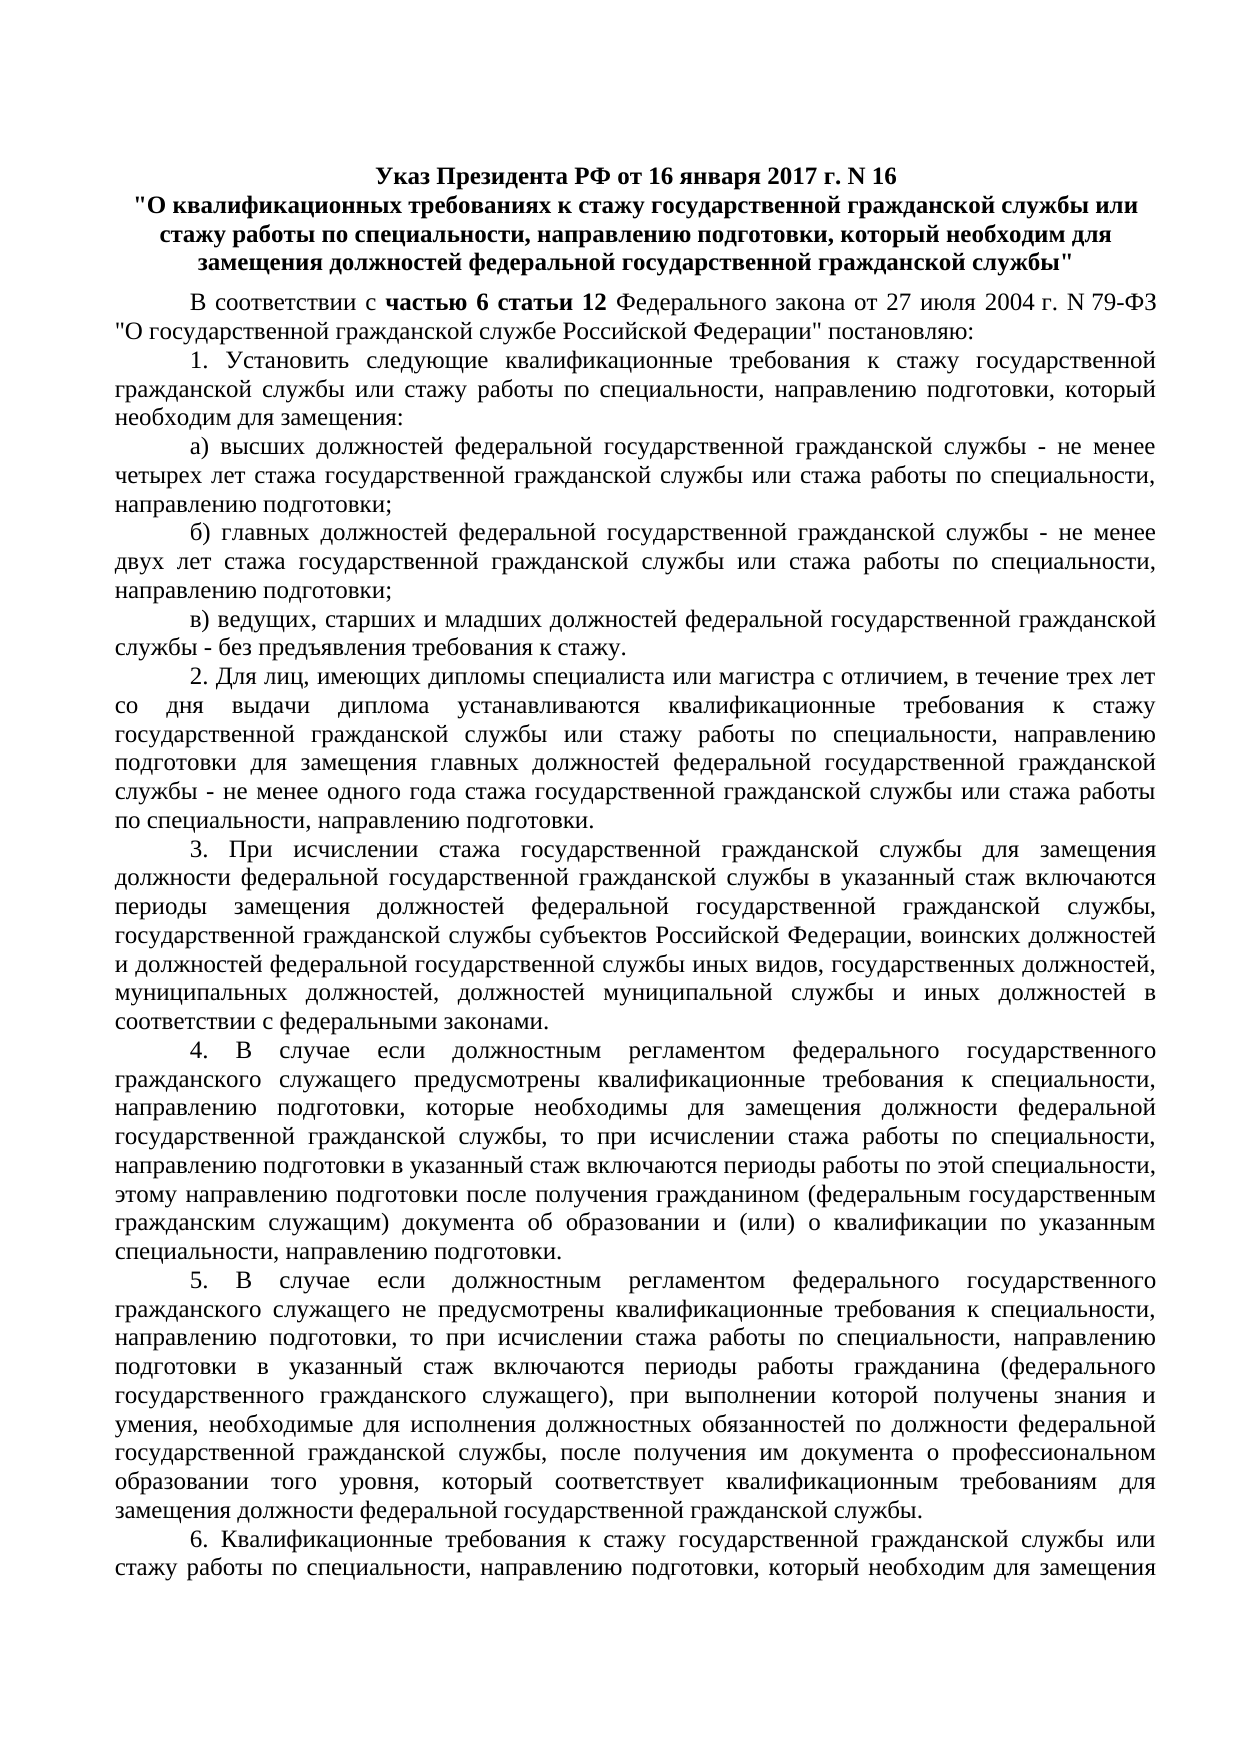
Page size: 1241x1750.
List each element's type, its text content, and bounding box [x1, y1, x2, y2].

text а) высших должностей федеральной государственной гражданской службы - не менее четырех лет стажа государственной гражданской службы или стажа работы по специальности, направлению подготовки; [114, 431, 1157, 517]
subtitle Указ Президента РФ от 16 января 2017 г. N 16 "О квалификационных требованиях к стажу государственной гражданской службы или стажу работы по специальности, направлению подготовки, который необходим для замещения должностей федеральной государственной гражданской службы" [114, 161, 1157, 276]
text 2. Для лиц, имеющих дипломы специалиста или магистра с отличием, в течение трех лет со дня выдачи диплома устанавливаются квалификационные требования к стажу государственной гражданской службы или стажу работы по специальности, направлению подготовки для замещения главных должностей федеральной государственной гражданской службы - не менее одного года стажа государственной гражданской службы или стажа работы по специальности, направлению подготовки. [114, 661, 1157, 834]
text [114, 1524, 1157, 1581]
text 5. В случае если должностным регламентом федерального государственного гражданского служащего не предусмотрены квалификационные требования к специальности, направлению подготовки, то при исчислении стажа работы по специальности, направлению подготовки в указанный стаж включаются периоды работы гражданина (федерального государственного гражданского служащего), при выполнении которой получены знания и умения, необходимые для исполнения должностных обязанностей по должности федеральной государственной гражданской службы, после получения им документа о профессиональном образовании того уровня, который соответствует квалификационным требованиям для замещения должности федеральной государственной гражданской службы. [114, 1265, 1157, 1524]
text в) ведущих, старших и младших должностей федеральной государственной гражданской службы - без предъявления требования к стажу. [114, 604, 1157, 661]
text В соответствии с частью 6 статьи 12 Федерального закона от 27 июля 2004 г. N 79-ФЗ "О государственной гражданской службе Российской Федерации" постановляю: [114, 287, 1157, 345]
text б) главных должностей федеральной государственной гражданской службы - не менее двух лет стажа государственной гражданской службы или стажа работы по специальности, направлению подготовки; [114, 517, 1157, 604]
text 1. Установить следующие квалификационные требования к стажу государственной гражданской службы или стажу работы по специальности, направлению подготовки, который необходим для замещения: [114, 345, 1157, 431]
text 3. При исчислении стажа государственной гражданской службы для замещения должности федеральной государственной гражданской службы в указанный стаж включаются периоды замещения должностей федеральной государственной гражданской службы, государственной гражданской службы субъектов Российской Федерации, воинских должностей и должностей федеральной государственной службы иных видов, государственных должностей, муниципальных должностей, должностей муниципальной службы и иных должностей в соответствии с федеральными законами. [114, 834, 1157, 1035]
text 4. В случае если должностным регламентом федерального государственного гражданского служащего предусмотрены квалификационные требования к специальности, направлению подготовки, которые необходимы для замещения должности федеральной государственной гражданской службы, то при исчислении стажа работы по специальности, направлению подготовки в указанный стаж включаются периоды работы по этой специальности, этому направлению подготовки после получения гражданином (федеральным государственным гражданским служащим) документа об образовании и (или) о квалификации по указанным специальности, направлению подготовки. [114, 1035, 1157, 1265]
